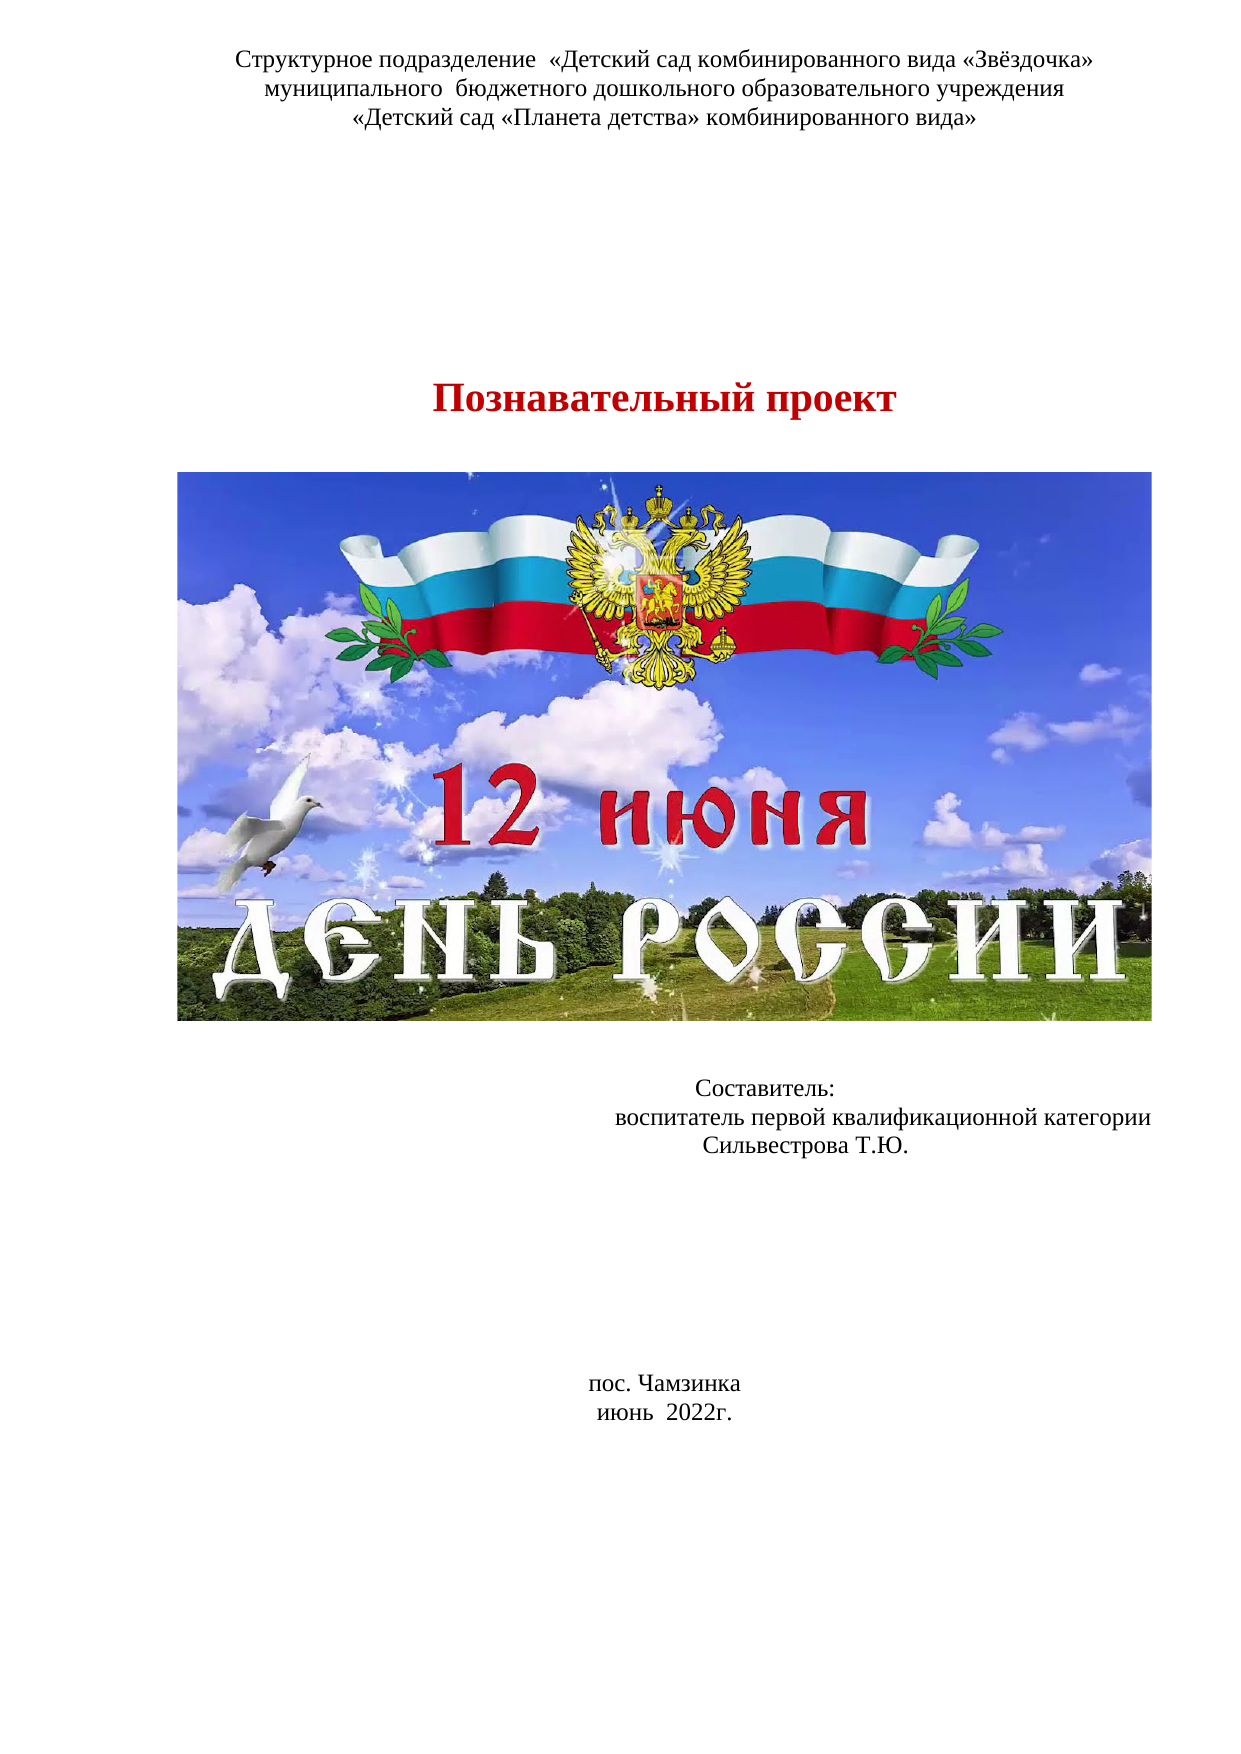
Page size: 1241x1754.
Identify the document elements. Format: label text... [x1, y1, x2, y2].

text пос. Чамзинка [177, 1368, 1152, 1397]
text Структурное подразделение «Детский сад комбинированного вида «Звёздочка» [177, 44, 1152, 73]
text «Детский сад «Планета детства» комбинированного вида» [177, 102, 1152, 131]
text Познавательный проект [177, 372, 1152, 420]
text воспитатель первой квалификационной категории [177, 1102, 1152, 1130]
text июнь 2022г. [177, 1397, 1152, 1425]
text Сильвестрова Т.Ю. [177, 1130, 1152, 1159]
text муниципального бюджетного дошкольного образовательного учреждения [177, 73, 1152, 102]
picture [177, 472, 1152, 1021]
text Составитель: [177, 1073, 1152, 1102]
